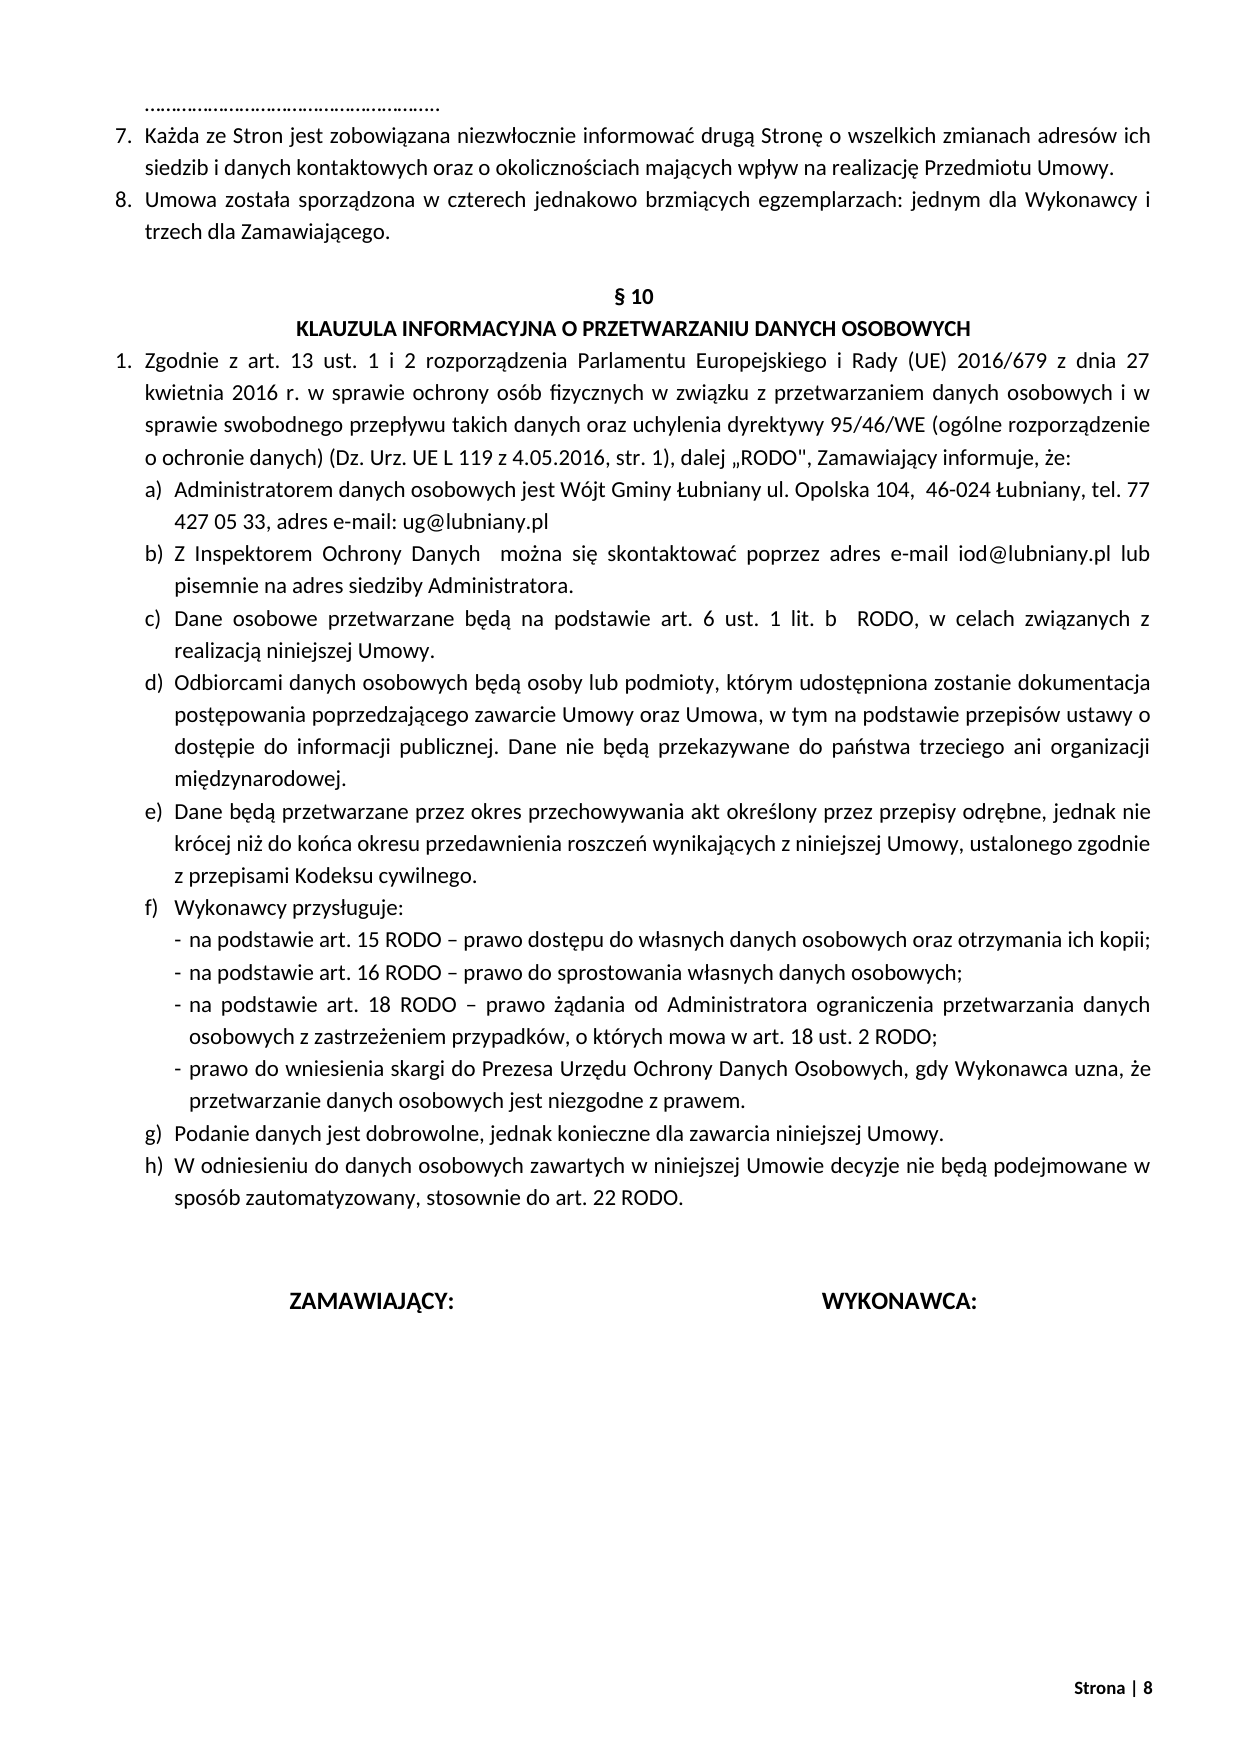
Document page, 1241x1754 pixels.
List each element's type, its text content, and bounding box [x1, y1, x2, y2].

list prawo do wniesienia skargi do Prezesa Urzędu Ochrony Danych Osobowych, gdy Wykonawca uzna, że przetwarzanie danych osobowych jest niezgodne z prawem. [174, 1054, 1152, 1114]
list Dane będą przetwarzane przez okres przechowywania akt określony przez przepisy odrębne, jednak nie krócej niż do końca okresu przedawnienia roszczeń wynikających z niniejszej Umowy, ustalonego zgodnie z przepisami Kodeksu cywilnego. [144, 797, 1152, 889]
list na podstawie art. 16 RODO – prawo do sprostowania własnych danych osobowych; [174, 958, 1152, 986]
list Odbiorcami danych osobowych będą osoby lub podmioty, którym udostępniona zostanie dokumentacja postępowania poprzedzającego zawarcie Umowy oraz Umowa, w tym na podstawie przepisów ustawy o dostępie do informacji publicznej. Dane nie będą przekazywane do państwa trzeciego ani organizacji międzynarodowej. [144, 668, 1152, 793]
list Umowa została sporządzona w czterech jednakowo brzmiących egzemplarzach: jednym dla Wykonawcy i trzech dla Zamawiającego. [115, 185, 1152, 245]
list Z Inspektorem Ochrony Danych można się skontaktować poprzez adres e-mail iod@lubniany.pl lub pisemnie na adres siedziby Administratora. [144, 539, 1152, 599]
list na podstawie art. 18 RODO – prawo żądania od Administratora ograniczenia przetwarzania danych osobowych z zastrzeżeniem przypadków, o których mowa w art. 18 ust. 2 RODO; [174, 990, 1152, 1050]
list Dane osobowe przetwarzane będą na podstawie art. 6 ust. 1 lit. b RODO, w celach związanych z realizacją niniejszej Umowy. [144, 604, 1152, 664]
list na podstawie art. 15 RODO – prawo dostępu do własnych danych osobowych oraz otrzymania ich kopii; [174, 926, 1152, 953]
text KLAUZULA INFORMACYJNA O PRZETWARZANIU DANYCH OSOBOWYCH [115, 314, 1152, 342]
text § 10 [115, 282, 1152, 310]
list Podanie danych jest dobrowolne, jednak konieczne dla zawarcia niniejszej Umowy. [144, 1119, 1152, 1147]
list ……………………………………………….. [144, 89, 1152, 117]
list Wykonawcy przysługuje: [144, 893, 1152, 921]
list Administratorem danych osobowych jest Wójt Gminy Łubniany ul. Opolska 104, 46-024 Łubniany, tel. 77 427 05 33, adres e-mail: ug@lubniany.pl [144, 475, 1152, 535]
list Zgodnie z art. 13 ust. 1 i 2 rozporządzenia Parlamentu Europejskiego i Rady (UE) 2016/679 z dnia 27 kwietnia 2016 r. w sprawie ochrony osób fizycznych w związku z przetwarzaniem danych osobowych i w sprawie swobodnego przepływu takich danych oraz uchylenia dyrektywy 95/46/WE (ogólne rozporządzenie o ochronie danych) (Dz. Urz. UE L 119 z 4.05.2016, str. 1), dalej „RODO", Zamawiający informuje, że: [115, 346, 1152, 471]
list Każda ze Stron jest zobowiązana niezwłocznie informować drugą Stronę o wszelkich zmianach adresów ich siedzib i danych kontaktowych oraz o okolicznościach mających wpływ na realizację Przedmiotu Umowy. [115, 121, 1152, 181]
text ZAMAWIAJĄCY: WYKONAWCA: [115, 1285, 1152, 1316]
list W odniesieniu do danych osobowych zawartych w niniejszej Umowie decyzje nie będą podejmowane w sposób zautomatyzowany, stosownie do art. 22 RODO. [144, 1151, 1152, 1211]
